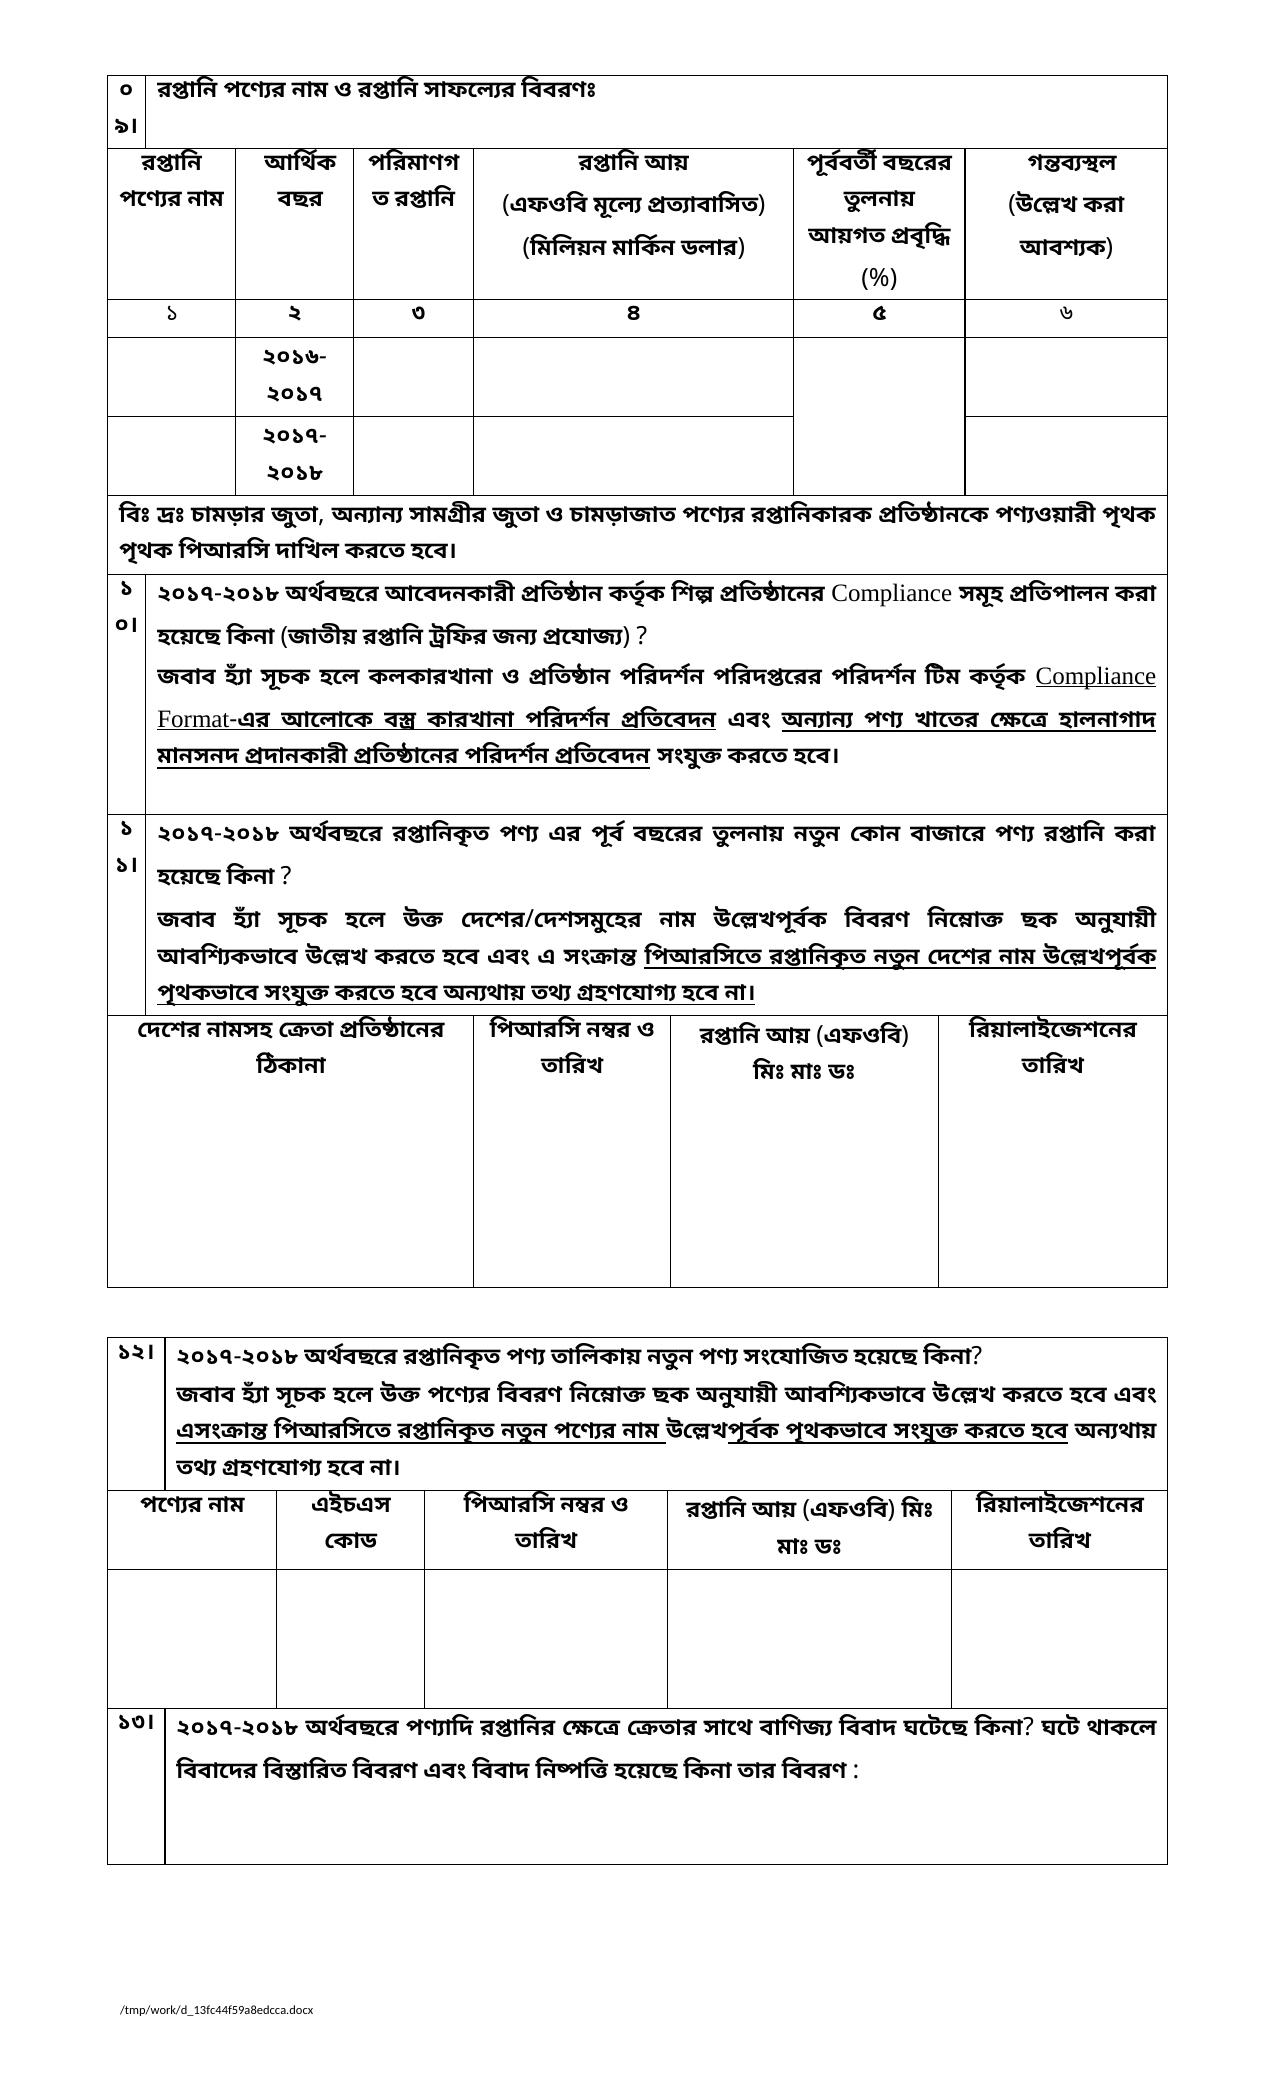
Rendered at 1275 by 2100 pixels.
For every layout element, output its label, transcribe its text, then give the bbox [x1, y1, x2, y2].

table_cell রপ্তানি পণ্যের নাম [108, 149, 235, 298]
table_cell [277, 1570, 424, 1708]
table_cell ৫ [794, 300, 964, 337]
table_cell ১ [108, 300, 235, 337]
table_cell পরিমাণগত রপ্তানি [354, 149, 473, 298]
table_cell ২ [236, 300, 353, 337]
table_cell এইচএস কোড [277, 1491, 424, 1569]
table_cell আর্থিক বছর [236, 149, 353, 298]
table_cell ৩ [354, 300, 473, 337]
table_cell [108, 338, 235, 416]
table_header ১২। [108, 1338, 164, 1490]
table_cell গন্তব্যস্থল (উল্লেখ করা আবশ্যক) [966, 149, 1167, 298]
table_cell রপ্তানি আয় (এফওবি) মিঃ মাঃ ডঃ [668, 1491, 951, 1569]
table_cell [966, 338, 1167, 416]
table_cell ৬ [966, 300, 1167, 337]
table_cell [474, 338, 793, 416]
table_cell [952, 1570, 1167, 1708]
table_cell [108, 417, 235, 495]
table_cell রপ্তানি আয় (এফওবি মূল্যে প্রত্যাবাসিত) (মিলিয়ন মার্কিন ডলার) [474, 149, 793, 298]
table_cell পণ্যের নাম [108, 1491, 276, 1569]
table_cell ১১। [108, 815, 145, 1015]
table_cell [108, 1570, 276, 1708]
table_cell [966, 417, 1167, 495]
table_cell [425, 1570, 667, 1708]
table_cell [354, 338, 473, 416]
table_cell রিয়ালাইজেশনের তারিখ [952, 1491, 1167, 1569]
table_cell ৪ [474, 300, 793, 337]
table_cell ১০। [108, 575, 145, 814]
table_cell ১৩। [108, 1709, 164, 1864]
table_cell [354, 417, 473, 495]
table_cell ০৯। [108, 76, 145, 148]
table_cell পিআরসি নম্বর ও তারিখ [474, 1016, 670, 1287]
table_cell বিঃ দ্রঃ চামড়ার জুতা, অন্যান্য সামগ্রীর জুতা ও চামড়াজাত পণ্যের রপ্তানিকারক প্রতিষ্ঠানকে পণ্যওয়ারী পৃথক পৃথক পিআরসি দাখিল করতে হবে। [108, 496, 1167, 573]
table_cell ২০১৭-২০১৮ [236, 417, 353, 495]
table_cell [668, 1570, 951, 1708]
table_cell [794, 338, 964, 495]
table_cell পিআরসি নম্বর ও তারিখ [425, 1491, 667, 1569]
table_cell ২০১৬-২০১৭ [236, 338, 353, 416]
table_cell ২০১৭-২০১৮ অর্থবছরে পণ্যাদি রপ্তানির ক্ষেত্রে ক্রেতার সাথে বাণিজ্য বিবাদ ঘটেছে কিনা? ঘটে থাকলে বিবাদের বিস্তারিত বিবরণ এবং বিবাদ নিষ্পত্তি হয়েছে কিনা তার বিবরণ : [166, 1709, 1167, 1864]
table_cell [474, 417, 793, 495]
table_cell ২০১৭-২০১৮ অর্থবছরে রপ্তানিকৃত পণ্য এর পূর্ব বছরের তুলনায় নতুন কোন বাজারে পণ্য রপ্তানি করা হয়েছে কিনা ? জবাব হ্যাঁ সূচক হলে উক্ত দেশের/দেশসমুহের নাম উল্লেখপূর্বক বিবরণ নিম্নোক্ত ছক অনুযায়ী আবশ্যিকভাবে উল্লেখ করতে হবে এবং এ সংক্রান্ত পিআরসিতে রপ্তানিকৃত নতুন দেশের নাম উল্লেখপূর্বক পৃথকভাবে সংযুক্ত করতে হবে অন্যথায় তথ্য গ্রহণযোগ্য হবে না। [146, 815, 1167, 1015]
table_cell দেশের নামসহ ক্রেতা প্রতিষ্ঠানের ঠিকানা [108, 1016, 473, 1287]
table_cell রিয়ালাইজেশনের তারিখ [939, 1016, 1167, 1287]
table_header ২০১৭-২০১৮ অর্থবছরে রপ্তানিকৃত পণ্য তালিকায় নতুন পণ্য সংযোজিত হয়েছে কিনা? জবাব হ্যাঁ সূচক হলে উক্ত পণ্যের বিবরণ নিম্নোক্ত ছক অনুযায়ী আবশ্যিকভাবে উল্লেখ করতে হবে এবং এসংক্রান্ত পিআরসিতে রপ্তানিকৃত নতুন পণ্যের নাম উল্লেখপূর্বক পৃথকভাবে সংযুক্ত করতে হবে অন্যথায় তথ্য গ্রহণযোগ্য হবে না। [166, 1338, 1167, 1490]
table_cell রপ্তানি আয় (এফওবি) মিঃ মাঃ ডঃ [671, 1016, 938, 1287]
table_cell পূর্ববর্তী বছরের তুলনায় আয়গত প্রবৃদ্ধি (%) [794, 149, 964, 298]
table_cell রপ্তানি পণ্যের নাম ও রপ্তানি সাফল্যের বিবরণঃ [146, 76, 1167, 148]
table_cell ২০১৭-২০১৮ অর্থবছরে আবেদনকারী প্রতিষ্ঠান কর্তৃক শিল্প প্রতিষ্ঠানের Compliance সমূহ প্রতিপালন করা হয়েছে কিনা (জাতীয় রপ্তানি ট্রফির জন্য প্রযোজ্য) ? জবাব হ্যাঁ সূচক হলে কলকারখানা ও প্রতিষ্ঠান পরিদর্শন পরিদপ্তরের পরিদর্শন টিম কর্তৃক Compliance Format-এর আলোকে বস্ত্র কারখানা পরিদর্শন প্রতিবেদন এবং অন্যান্য পণ্য খাতের ক্ষেত্রে হালনাগাদ মানসনদ প্রদানকারী প্রতিষ্ঠানের পরিদর্শন প্রতিবেদন সংযুক্ত করতে হবে। [146, 575, 1167, 814]
